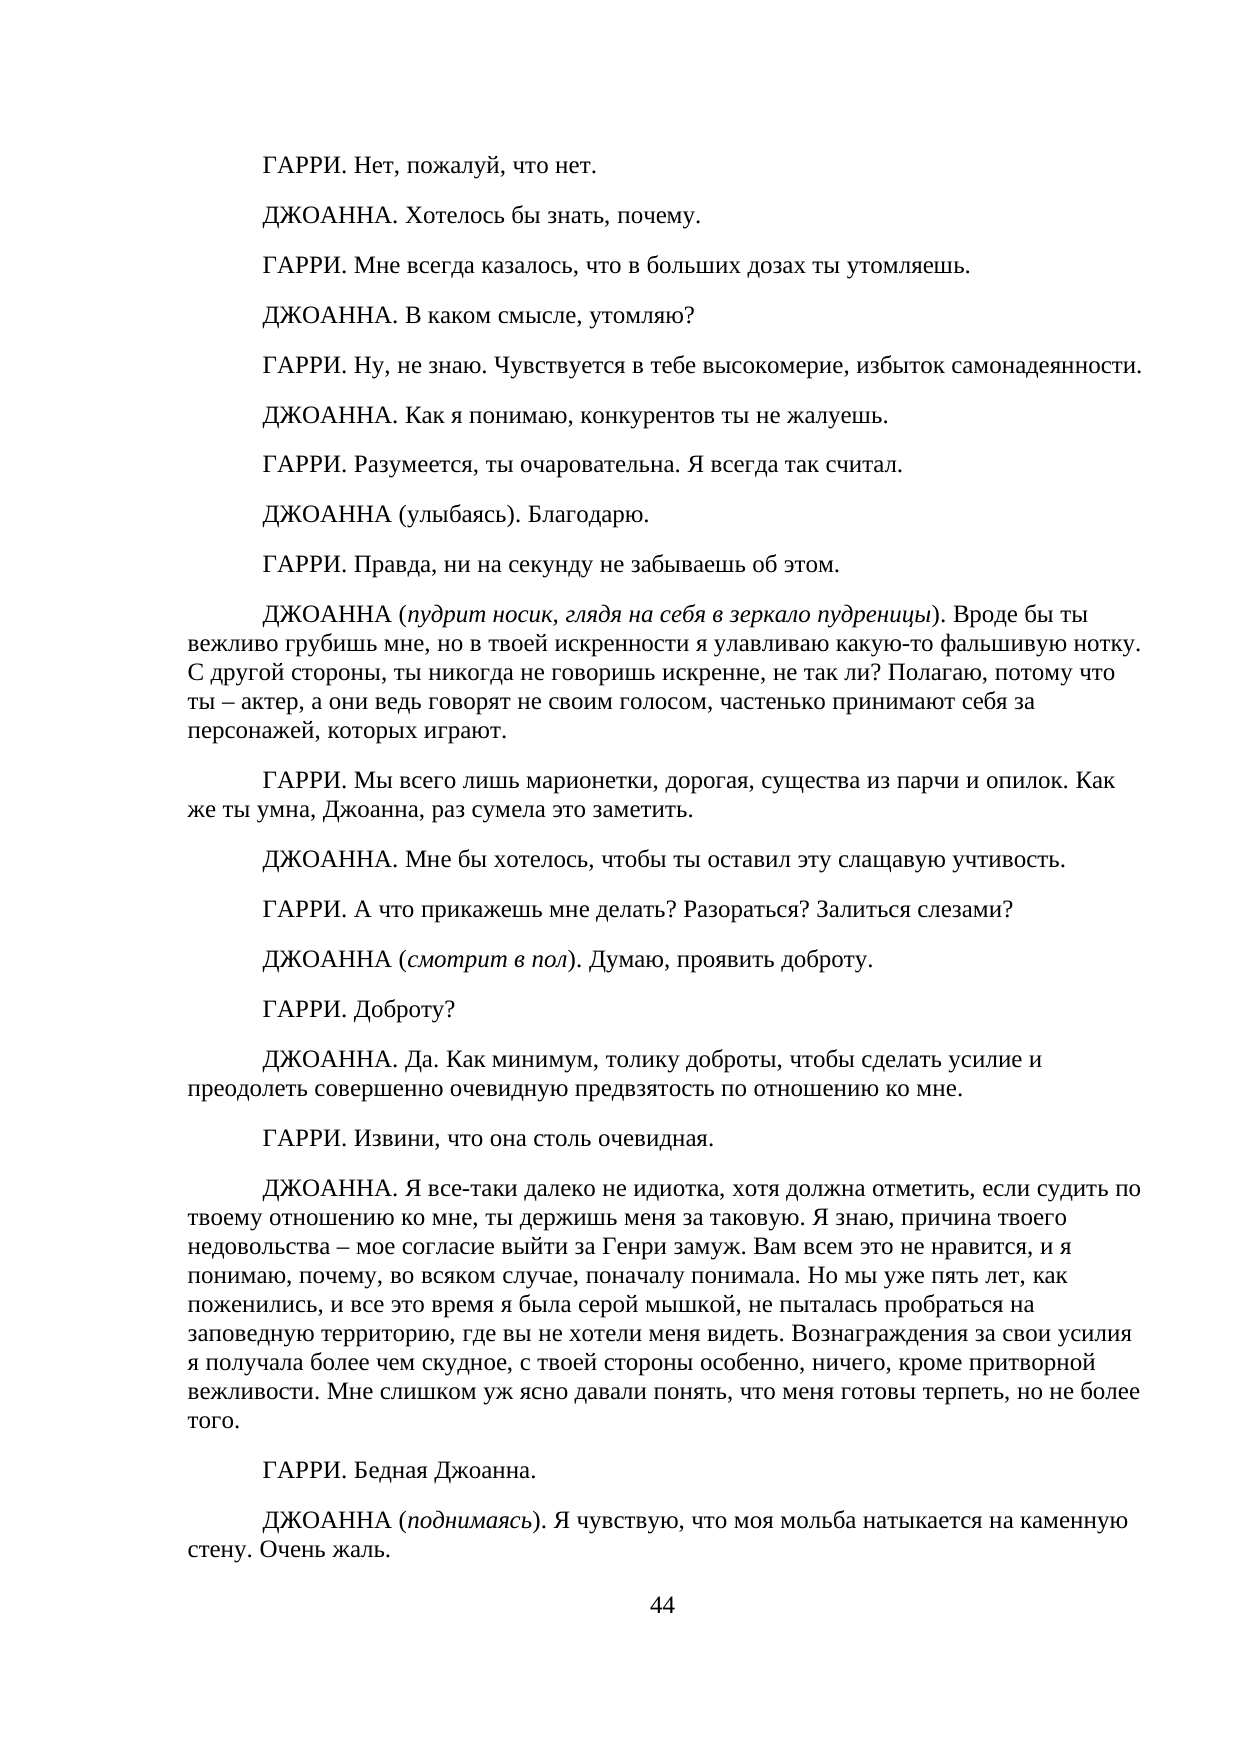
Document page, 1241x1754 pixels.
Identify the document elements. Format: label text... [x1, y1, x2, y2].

list ГАРРИ. Мы всего лишь марионетки, дорогая, существа из парчи и опилок. Как же ты умна, Джоанна, раз сумела это заметить. [187, 765, 1147, 823]
list ГАРРИ. Правда, ни на секунду не забываешь об этом. [187, 549, 1147, 578]
list ДЖОАННА. Хотелось бы знать, почему. [187, 200, 1147, 229]
list ГАРРИ. Нет, пожалуй, что нет. [187, 150, 1147, 179]
list ДЖОАННА (улыбаясь). Благодарю. [187, 499, 1147, 528]
list ДЖОАННА (пудрит носик, глядя на себя в зеркало пудреницы). Вроде бы ты вежливо грубишь мне, но в твоей искренности я улавливаю какую-то фальшивую нотку. С другой стороны, ты никогда не говоришь искренне, не так ли? Полагаю, потому что ты – актер, а они ведь говорят не своим голосом, частенько принимают себя за персонажей, которых играют. [187, 599, 1147, 744]
list ГАРРИ. Извини, что она столь очевидная. [187, 1123, 1147, 1152]
list ГАРРИ. Ну, не знаю. Чувствуется в тебе высокомерие, избыток самонадеянности. [187, 349, 1147, 379]
list ГАРРИ. Мне всегда казалось, что в больших дозах ты утомляешь. [187, 250, 1147, 279]
list ДЖОАННА (смотрит в пол). Думаю, проявить доброту. [187, 944, 1147, 973]
list ДЖОАННА. Мне бы хотелось, чтобы ты оставил эту слащавую учтивость. [187, 844, 1147, 873]
list ГАРРИ. Разумеется, ты очаровательна. Я всегда так считал. [187, 449, 1147, 478]
list ДЖОАННА. В каком смысле, утомляю? [187, 300, 1147, 329]
list ДЖОАННА. Я все-таки далеко не идиотка, хотя должна отметить, если судить по твоему отношению ко мне, ты держишь меня за таковую. Я знаю, причина твоего недовольства – мое согласие выйти за Генри замуж. Вам всем это не нравится, и я понимаю, почему, во всяком случае, поначалу понимала. Но мы уже пять лет, как поженились, и все это время я была серой мышкой, не пыталась пробраться на заповедную территорию, где вы не хотели меня видеть. Вознаграждения за свои усилия я получала более чем скудное, с твоей стороны особенно, ничего, кроме притворной вежливости. Мне слишком уж ясно давали понять, что меня готовы терпеть, но не более того. [187, 1173, 1147, 1434]
list ГАРРИ. Бедная Джоанна. [187, 1455, 1147, 1484]
list ДЖОАННА. Да. Как минимум, толику доброты, чтобы сделать усилие и преодолеть совершенно очевидную предвзятость по отношению ко мне. [187, 1044, 1147, 1102]
list ДЖОАННА. Как я понимаю, конкурентов ты не жалуешь. [187, 399, 1147, 428]
list ДЖОАННА (поднимаясь). Я чувствую, что моя мольба натыкается на каменную стену. Очень жаль. [187, 1505, 1147, 1563]
list ГАРРИ. А что прикажешь мне делать? Разораться? Залиться слезами? [187, 894, 1147, 923]
list ГАРРИ. Доброту? [187, 994, 1147, 1023]
